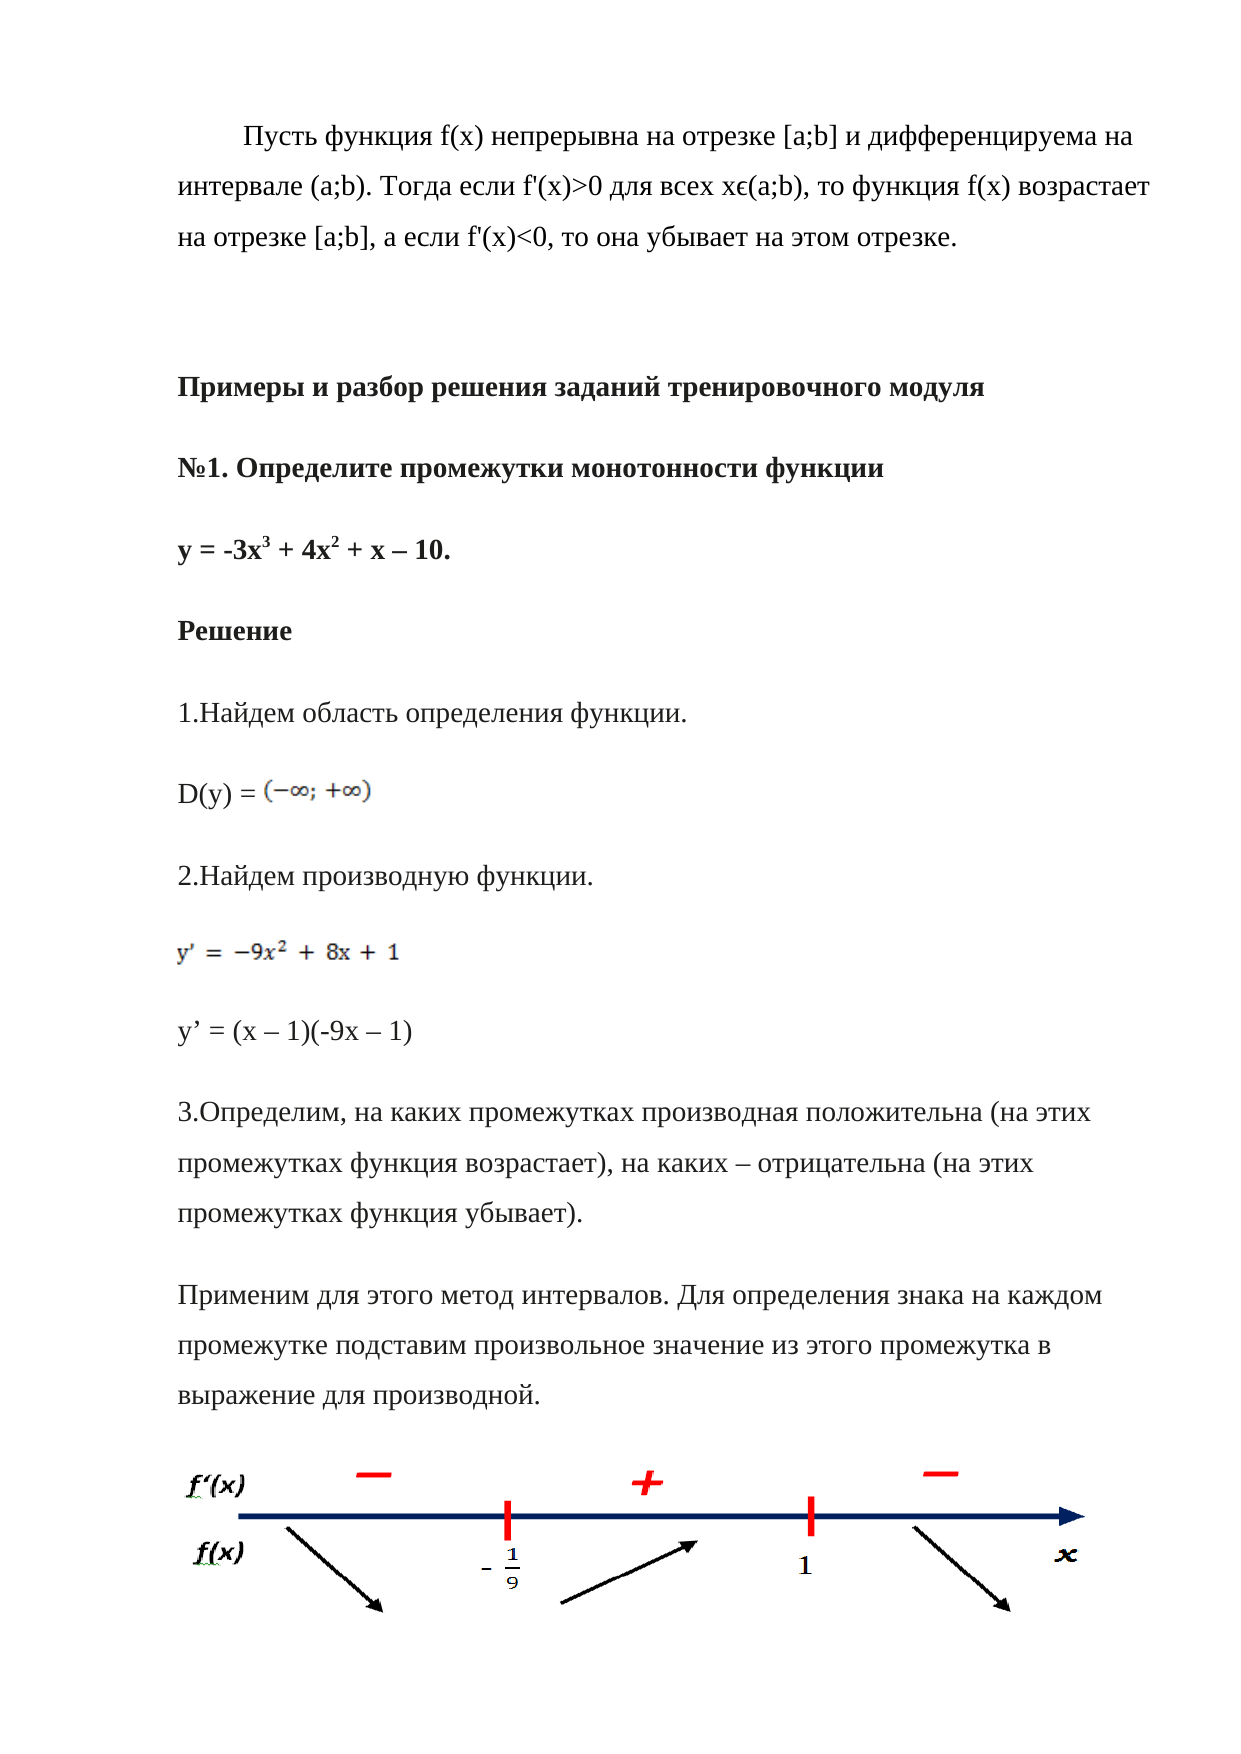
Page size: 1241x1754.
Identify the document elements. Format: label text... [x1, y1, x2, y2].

text №1. Определите промежутки монотонности функции [177, 450, 1152, 484]
text 1.Найдем область определения функции. [177, 695, 1152, 728]
text Применим для этого метод интервалов. Для определения знака на каждом промежутке подставим произвольное значение из этого промежутка в выражение для производной. [177, 1277, 1152, 1411]
text у = -3х3 + 4х2 + х – 10. [177, 532, 1152, 565]
picture [177, 939, 399, 968]
text Решение [177, 613, 1152, 647]
text 2.Найдем производную функции. [177, 858, 1152, 892]
text y’ = (x – 1)(-9x – 1) [177, 1013, 1152, 1047]
text Пусть функция f(x) непрерывна на отрезке [a;b] и дифференцируема на интервале (a;b). Тогда если f'(x)>0 для всех xϵ(a;b), то функция f(x) возрастает на отрезке [a;b], а если f'(x)<0, то она убывает на этом отрезке. [177, 118, 1152, 252]
picture [177, 1458, 1099, 1636]
text 3.Определим, на каких промежутках производная положительна (на этих промежутках функция возрастает), на каких – отрицательна (на этих промежутках функция убывает). [177, 1094, 1152, 1229]
picture [263, 777, 372, 804]
text Примеры и разбор решения заданий тренировочного модуля [177, 369, 1152, 402]
text D(y) = [177, 777, 1152, 810]
